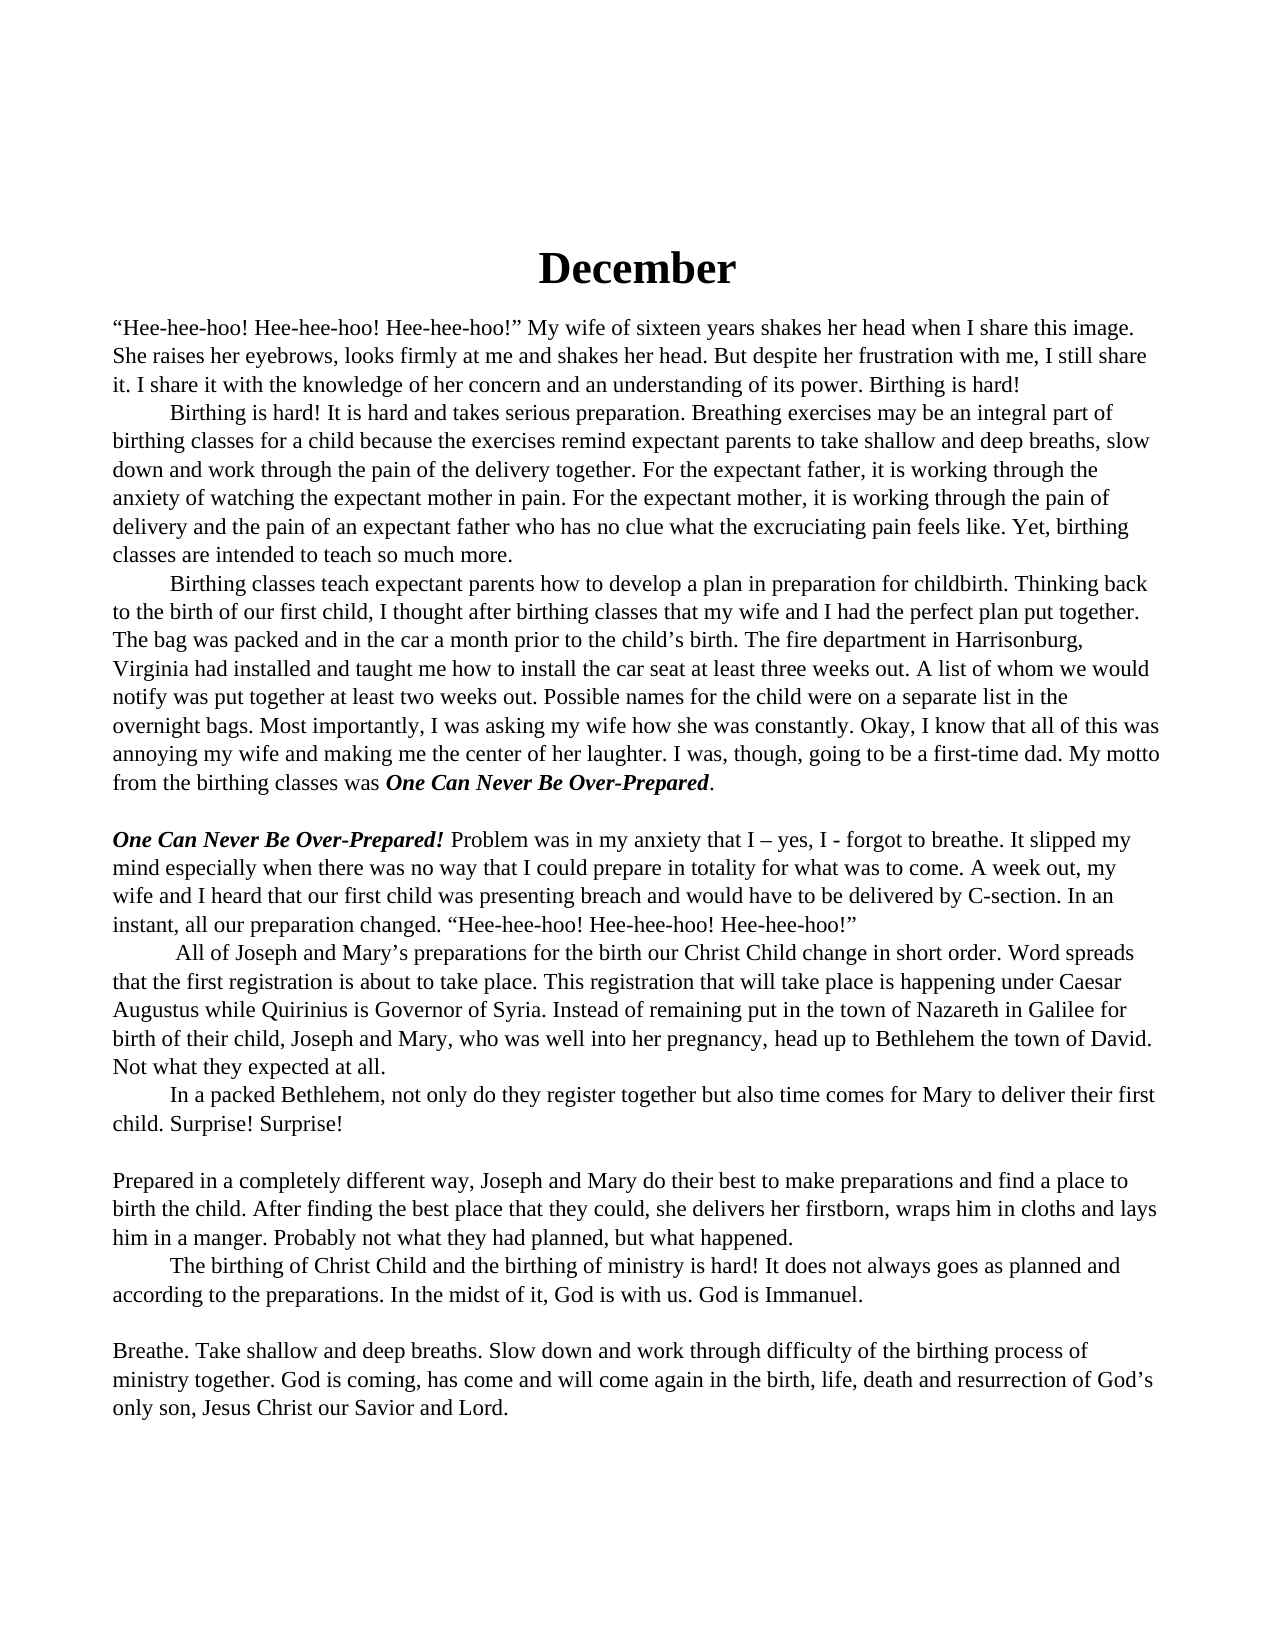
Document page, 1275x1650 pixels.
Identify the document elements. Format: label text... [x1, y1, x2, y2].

text December [112, 240, 1162, 293]
text “Hee-hee-hoo! Hee-hee-hoo! Hee-hee-hoo!” My wife of sixteen years shakes her head when I share this image. She raises her eyebrows, looks firmly at me and shakes her head. But despite her frustration with me, I still share it. I share it with the knowledge of her concern and an understanding of its power. Birthing is hard! [112, 314, 1162, 397]
text All of Joseph and Mary’s preparations for the birth our Christ Child change in short order. Word spreads that the first registration is about to take place. This registration that will take place is happening under Caesar Augustus while Quirinius is Governor of Syria. Instead of remaining put in the town of Nazareth in Galilee for birth of their child, Joseph and Mary, who was well into her pregnancy, head up to Bethlehem the town of David. Not what they expected at all. [112, 939, 1162, 1079]
text Birthing is hard! It is hard and takes serious preparation. Breathing exercises may be an integral part of birthing classes for a child because the exercises remind expectant parents to take shallow and deep breaths, slow down and work through the pain of the delivery together. For the expectant father, it is working through the anxiety of watching the expectant mother in pain. For the expectant mother, it is working through the pain of delivery and the pain of an expectant father who has no clue what the excruciating pain feels like. Yet, birthing classes are intended to teach so much more. [112, 399, 1162, 568]
text Birthing classes teach expectant parents how to develop a plan in preparation for childbirth. Thinking back to the birth of our first child, I thought after birthing classes that my wife and I had the perfect plan put together. The bag was packed and in the car a month prior to the child’s birth. The fire department in Harrisonburg, Virginia had installed and taught me how to install the car seat at least three weeks out. A list of whom we would notify was put together at least two weeks out. Possible names for the child were on a separate list in the overnight bags. Most importantly, I was asking my wife how she was constantly. Okay, I know that all of this was annoying my wife and making me the center of her laughter. I was, though, going to be a first-time dad. My motto from the birthing classes was One Can Never Be Over-Prepared. [112, 570, 1162, 795]
text Prepared in a completely different way, Joseph and Mary do their best to make preparations and find a place to birth the child. After finding the best place that they could, she delivers her firstborn, wraps him in cloths and lays him in a manger. Probably not what they had planned, but what happened. [112, 1167, 1162, 1250]
text Breathe. Take shallow and deep breaths. Slow down and work through difficulty of the birthing process of ministry together. God is coming, has come and will come again in the birth, life, death and resurrection of God’s only son, Jesus Christ our Savior and Lord. [112, 1337, 1162, 1421]
text In a packed Bethlehem, not only do they register together but also time comes for Mary to deliver their first child. Surprise! Surprise! [112, 1082, 1162, 1136]
text One Can Never Be Over-Prepared! Problem was in my anxiety that I – yes, I - forgot to breathe. It slipped my mind especially when there was no way that I could prepare in totality for what was to come. A week out, my wife and I heard that our first child was presenting breach and would have to be delivered by C-section. In an instant, all our preparation changed. “Hee-hee-hoo! Hee-hee-hoo! Hee-hee-hoo!” [112, 826, 1162, 937]
text The birthing of Christ Child and the birthing of ministry is hard! It does not always goes as planned and according to the preparations. In the midst of it, God is with us. God is Immanuel. [112, 1252, 1162, 1307]
